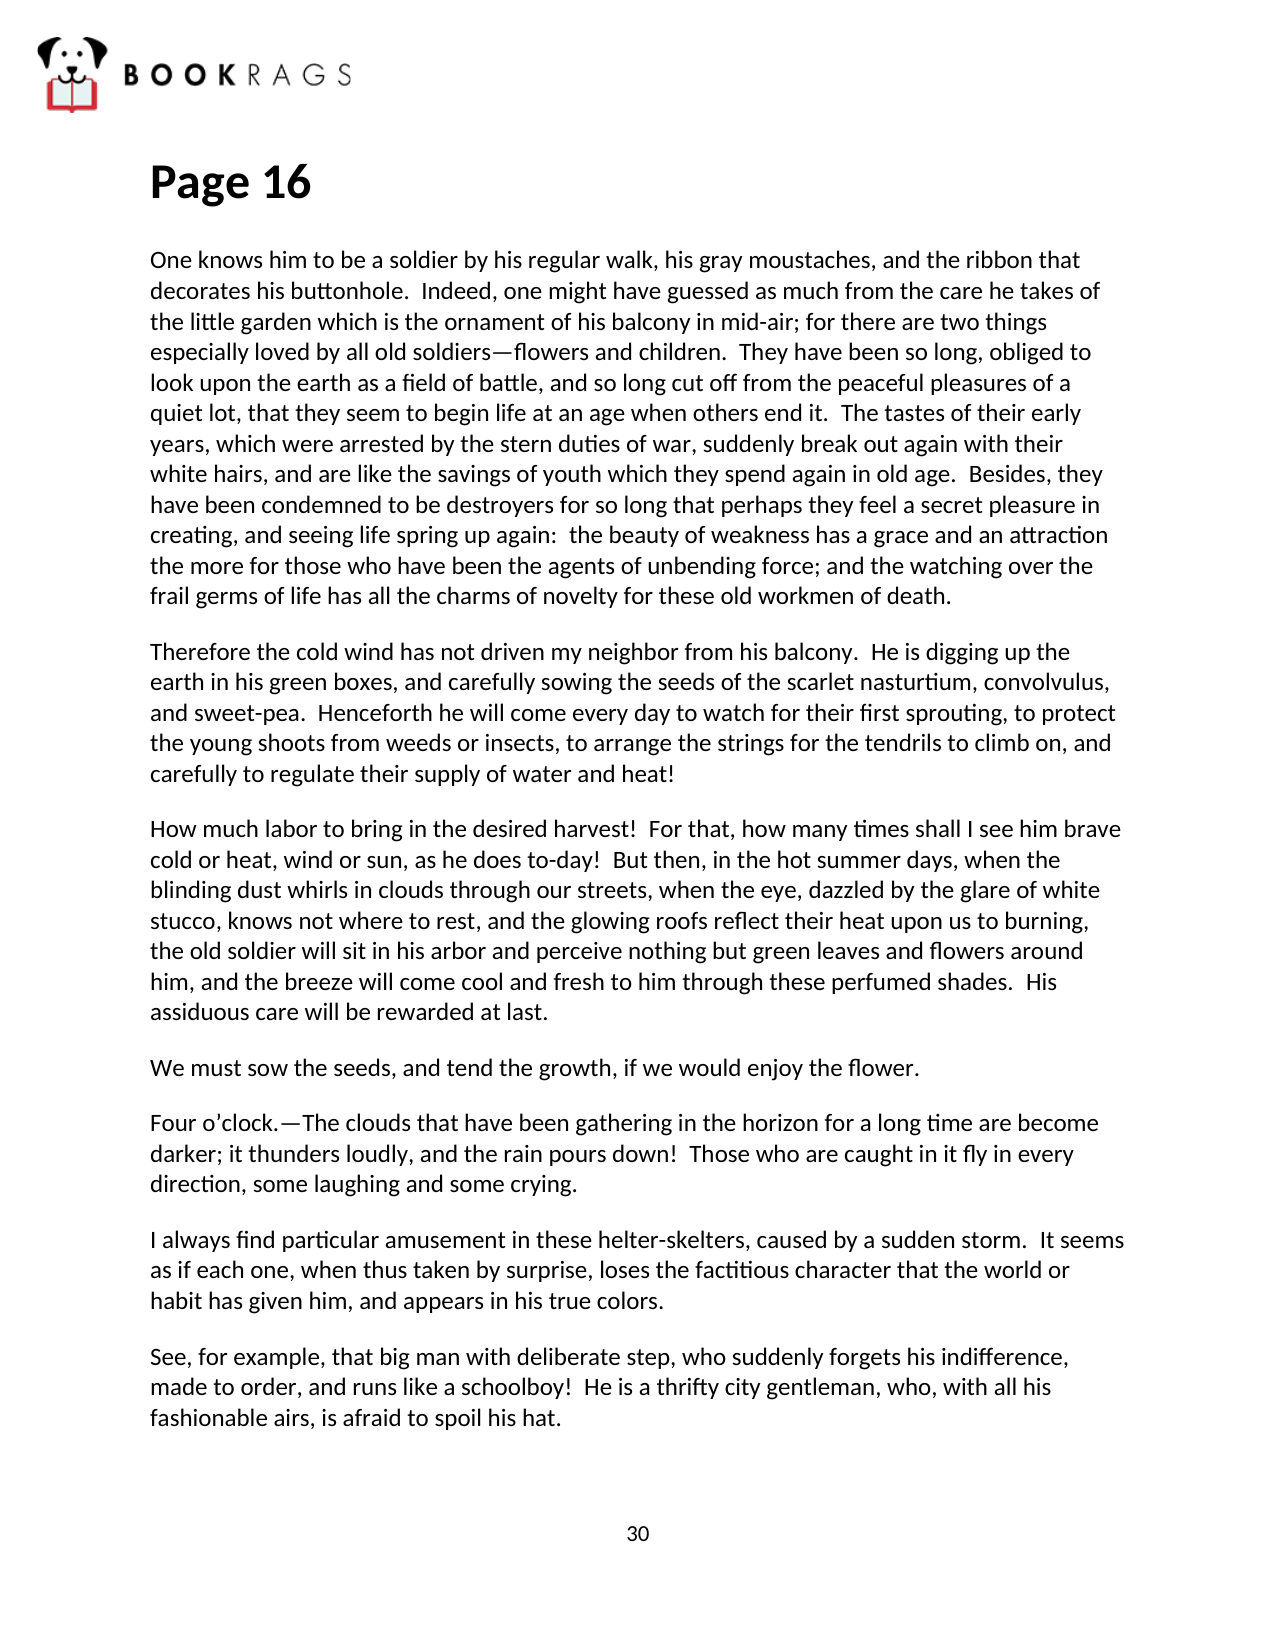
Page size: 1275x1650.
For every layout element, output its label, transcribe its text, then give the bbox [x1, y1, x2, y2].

picture [37, 37, 351, 113]
text Four o’clock.—­The clouds that have been gathering in the horizon for a long time are become darker; it thunders loudly, and the rain pours down! Those who are caught in it fly in every direction, some laughing and some crying. [150, 1108, 1125, 1199]
text Page 16 [150, 150, 1125, 211]
text We must sow the seeds, and tend the growth, if we would enjoy the flower. [150, 1052, 1125, 1083]
text I always find particular amusement in these helter-skelters, caused by a sudden storm. It seems as if each one, when thus taken by surprise, loses the factitious character that the world or habit has given him, and appears in his true colors. [150, 1224, 1125, 1316]
text How much labor to bring in the desired harvest! For that, how many times shall I see him brave cold or heat, wind or sun, as he does to-day! But then, in the hot summer days, when the blinding dust whirls in clouds through our streets, when the eye, dazzled by the glare of white stucco, knows not where to rest, and the glowing roofs reflect their heat upon us to burning, the old soldier will sit in his arbor and perceive nothing but green leaves and flowers around him, and the breeze will come cool and fresh to him through these perfumed shades. His assiduous care will be rewarded at last. [150, 813, 1125, 1027]
text Therefore the cold wind has not driven my neighbor from his balcony. He is digging up the earth in his green boxes, and carefully sowing the seeds of the scarlet nasturtium, convolvulus, and sweet-pea. Henceforth he will come every day to watch for their first sprouting, to protect the young shoots from weeds or insects, to arrange the strings for the tendrils to climb on, and carefully to regulate their supply of water and heat! [150, 636, 1125, 788]
text See, for example, that big man with deliberate step, who suddenly forgets his indifference, made to order, and runs like a schoolboy! He is a thrifty city gentleman, who, with all his fashionable airs, is afraid to spoil his hat. [150, 1341, 1125, 1432]
text One knows him to be a soldier by his regular walk, his gray moustaches, and the ribbon that decorates his buttonhole. Indeed, one might have guessed as much from the care he takes of the little garden which is the ornament of his balcony in mid-air; for there are two things especially loved by all old soldiers—­flowers and children. They have been so long, obliged to look upon the earth as a field of battle, and so long cut off from the peaceful pleasures of a quiet lot, that they seem to begin life at an age when others end it. The tastes of their early years, which were arrested by the stern duties of war, suddenly break out again with their white hairs, and are like the savings of youth which they spend again in old age. Besides, they have been condemned to be destroyers for so long that perhaps they feel a secret pleasure in creating, and seeing life spring up again: the beauty of weakness has a grace and an attraction the more for those who have been the agents of unbending force; and the watching over the frail germs of life has all the charms of novelty for these old workmen of death. [150, 244, 1125, 611]
